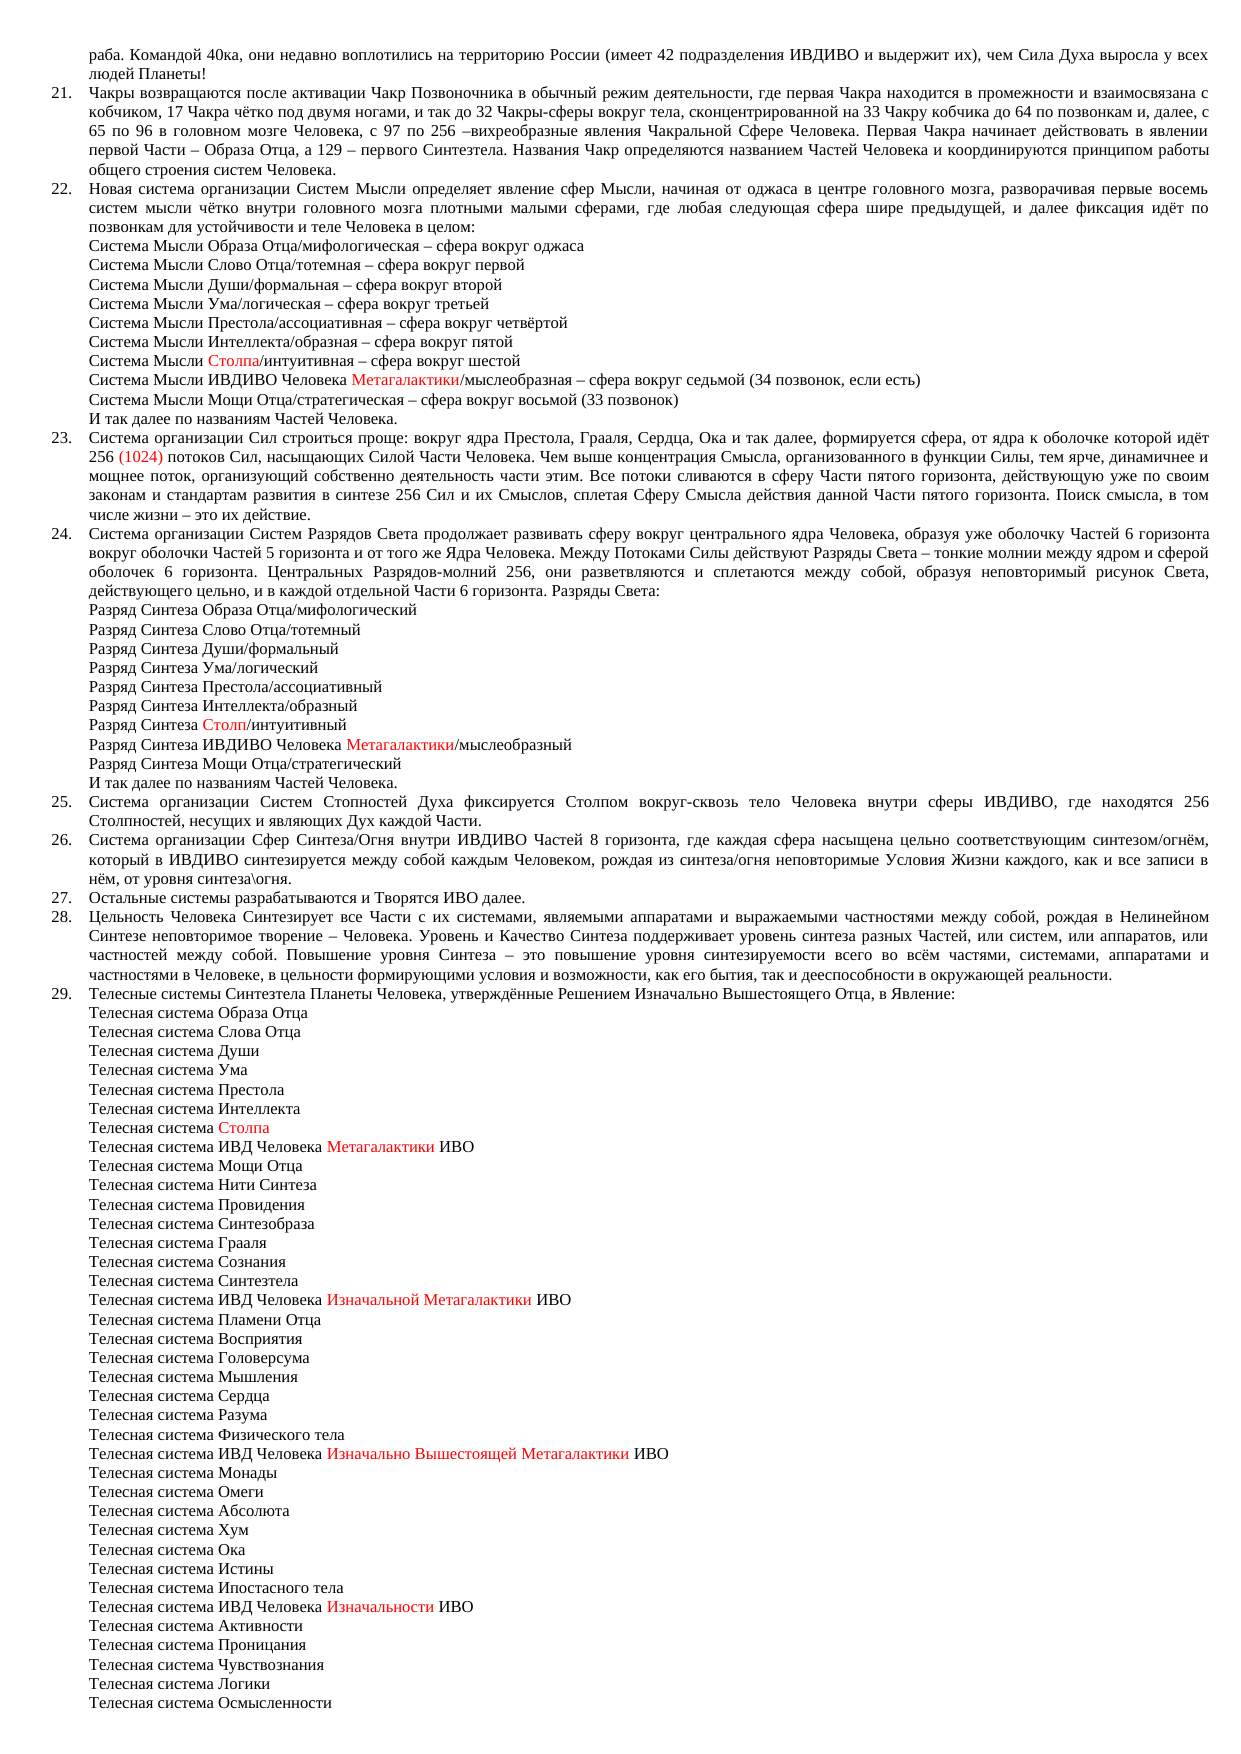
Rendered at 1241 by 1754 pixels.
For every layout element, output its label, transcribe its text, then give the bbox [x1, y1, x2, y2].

list Телесная система Активности [89, 1616, 1211, 1635]
list Телесная система Чувствознания [89, 1654, 1211, 1673]
list Телесная система ИВД Человека Метагалактики ИВО [89, 1137, 1211, 1156]
list Телесная система Мышления [89, 1367, 1211, 1386]
list Телесная система Синтезтела [89, 1271, 1211, 1290]
list Телесная система Пламени Отца [89, 1309, 1211, 1328]
list Разряд Синтеза Образа Отца/мифологический [89, 600, 1211, 619]
text Цельность Человека Синтезирует все Части с их системами, являемыми аппаратами и выражаемыми частностями между собой, рождая в Нелинейном Синтезе неповторимое творение – Человека. Уровень и Качество Синтеза поддерживает уровень синтеза разных Частей, или систем, или аппаратов, или частностей между собой. Повышение уровня Синтеза – это повышение уровня синтезируемости всего во всём частями, системами, аппаратами и частностями в Человеке, в цельности формирующими условия и возможности, как его бытия, так и дееспособности в окружающей реальности. [51, 907, 1211, 983]
list Телесная система Хум [89, 1520, 1211, 1539]
list Телесная система Омеги [89, 1482, 1211, 1501]
list Телесная система Восприятия [89, 1328, 1211, 1348]
list Телесная система Истины [89, 1558, 1211, 1578]
text Система организации Сил строиться проще: вокруг ядра Престола, Грааля, Сердца, Ока и так далее, формируется сфера, от ядра к оболочке которой идёт 256 (1024) потоков Сил, насыщающих Силой Части Человека. Чем выше концентрация Смысла, организованного в функции Силы, тем ярче, динамичнее и мощнее поток, организующий собственно деятельность части этим. Все потоки сливаются в сферу Части пятого горизонта, действующую уже по своим законам и стандартам развития в синтезе 256 Сил и их Смыслов, сплетая Сферу Смысла действия данной Части пятого горизонта. Поиск смысла, в том числе жизни – это их действие. [51, 428, 1211, 523]
list Разряд Синтеза Слово Отца/тотемный [89, 619, 1211, 638]
list Телесная система ИВД Человека Изначальной Метагалактики ИВО [89, 1290, 1211, 1309]
list Телесная система Логики [89, 1673, 1211, 1693]
list Система Мысли Мощи Отца/стратегическая – сфера вокруг восьмой (33 позвонок) [89, 389, 1211, 408]
list Телесная система Ума [89, 1060, 1211, 1079]
list Разряд Синтеза ИВДИВО Человека Метагалактики/мыслеобразный [89, 734, 1211, 753]
list И так далее по названиям Частей Человека. [89, 773, 1211, 792]
list Система Мысли Образа Отца/мифологическая – сфера вокруг оджаса [89, 236, 1211, 255]
list Система Мысли ИВДИВО Человека Метагалактики/мыслеобразная – сфера вокруг седьмой (34 позвонок, если есть) [89, 370, 1211, 389]
list И так далее по названиям Частей Человека. [89, 408, 1211, 428]
list Система Мысли Столпа/интуитивная – сфера вокруг шестой [89, 351, 1211, 370]
text Система организации Сфер Синтеза/Огня внутри ИВДИВО Частей 8 горизонта, где каждая сфера насыщена цельно соответствующим синтезом/огнём, который в ИВДИВО синтезируется между собой каждым Человеком, рождая из синтеза/огня неповторимые Условия Жизни каждого, как и все записи в нём, от уровня синтеза\огня. [51, 830, 1211, 888]
list Телесная система Синтезобраза [89, 1213, 1211, 1233]
list Разряд Синтеза Интеллекта/образный [89, 696, 1211, 715]
list Телесная система Образа Отца [89, 1003, 1211, 1022]
text Чакры возвращаются после активации Чакр Позвоночника в обычный режим деятельности, где первая Чакра находится в промежности и взаимосвязана с кобчиком, 17 Чакра чётко под двумя ногами, и так до 32 Чакры-сферы вокруг тела, сконцентрированной на 33 Чакру кобчика до 64 по позвонкам и, далее, с 65 по 96 в головном мозге Человека, с 97 по 256 –вихреобразные явления Чакральной Сфере Человека. Первая Чакра начинает действовать в явлении первой Части – Образа Отца, а 129 – первого Синтезтела. Названия Чакр определяются названием Частей Человека и координируются принципом работы общего строения систем Человека. [51, 83, 1211, 178]
list Телесная система ИВД Человека Изначальности ИВО [89, 1597, 1211, 1616]
list Телесная система Мощи Отца [89, 1156, 1211, 1175]
list Телесная система Ока [89, 1539, 1211, 1558]
text Новая система организации Систем Мысли определяет явление сфер Мысли, начиная от оджаса в центре головного мозга, разворачивая первые восемь систем мысли чётко внутри головного мозга плотными малыми сферами, где любая следующая сфера шире предыдущей, и далее фиксация идёт по позвонкам для устойчивости и теле Человека в целом: [51, 178, 1211, 236]
list Телесная система Осмысленности [89, 1693, 1211, 1712]
list Телесная система Грааля [89, 1233, 1211, 1252]
list Система Мысли Ума/логическая – сфера вокруг третьей [89, 293, 1211, 313]
list Разряд Синтеза Ума/логический [89, 658, 1211, 677]
list Телесная система Сердца [89, 1386, 1211, 1405]
text Остальные системы разрабатываются и Творятся ИВО далее. [51, 888, 1211, 907]
list Разряд Синтеза Престола/ассоциативный [89, 677, 1211, 696]
list Телесная система Ипостасного тела [89, 1578, 1211, 1597]
list Система Мысли Интеллекта/образная – сфера вокруг пятой [89, 332, 1211, 351]
list Телесная система Престола [89, 1079, 1211, 1098]
list Телесная система Сознания [89, 1252, 1211, 1271]
list Телесная система Разума [89, 1405, 1211, 1424]
list Телесная система Интеллекта [89, 1098, 1211, 1118]
list Телесная система Абсолюта [89, 1501, 1211, 1520]
list Телесная система Слова Отца [89, 1022, 1211, 1041]
list Телесная система Души [89, 1041, 1211, 1060]
list Система Мысли Престола/ассоциативная – сфера вокруг четвёртой [89, 313, 1211, 332]
list Телесная система ИВД Человека Изначально Вышестоящей Метагалактики ИВО [89, 1443, 1211, 1463]
list Разряд Синтеза Души/формальный [89, 638, 1211, 658]
list Разряд Синтеза Мощи Отца/стратегический [89, 753, 1211, 773]
list Телесная система Головерсума [89, 1348, 1211, 1367]
list Телесная система Проницания [89, 1635, 1211, 1654]
list Телесная система Провидения [89, 1194, 1211, 1213]
text Система организации Систем Разрядов Света продолжает развивать сферу вокруг центрального ядра Человека, образуя уже оболочку Частей 6 горизонта вокруг оболочки Частей 5 горизонта и от того же Ядра Человека. Между Потоками Силы действуют Разряды Света – тонкие молнии между ядром и сферой оболочек 6 горизонта. Центральных Разрядов-молний 256, они разветвляются и сплетаются между собой, образуя неповторимый рисунок Света, действующего цельно, и в каждой отдельной Части 6 горизонта. Разряды Света: [51, 523, 1211, 600]
text Система организации Систем Стопностей Духа фиксируется Столпом вокруг-сквозь тело Человека внутри сферы ИВДИВО, где находятся 256 Столпностей, несущих и являющих Дух каждой Части. [51, 792, 1211, 830]
list Система Мысли Души/формальная – сфера вокруг второй [89, 274, 1211, 293]
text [51, 44, 1211, 83]
list Телесная система Столпа [89, 1118, 1211, 1137]
list Система Мысли Слово Отца/тотемная – сфера вокруг первой [89, 255, 1211, 274]
text Телесные системы Синтезтела Планеты Человека, утверждённые Решением Изначально Вышестоящего Отца, в Явление: [51, 983, 1211, 1003]
list Телесная система Физического тела [89, 1424, 1211, 1443]
list Телесная система Нити Синтеза [89, 1175, 1211, 1194]
list Разряд Синтеза Столп/интуитивный [89, 715, 1211, 734]
list Телесная система Монады [89, 1463, 1211, 1482]
